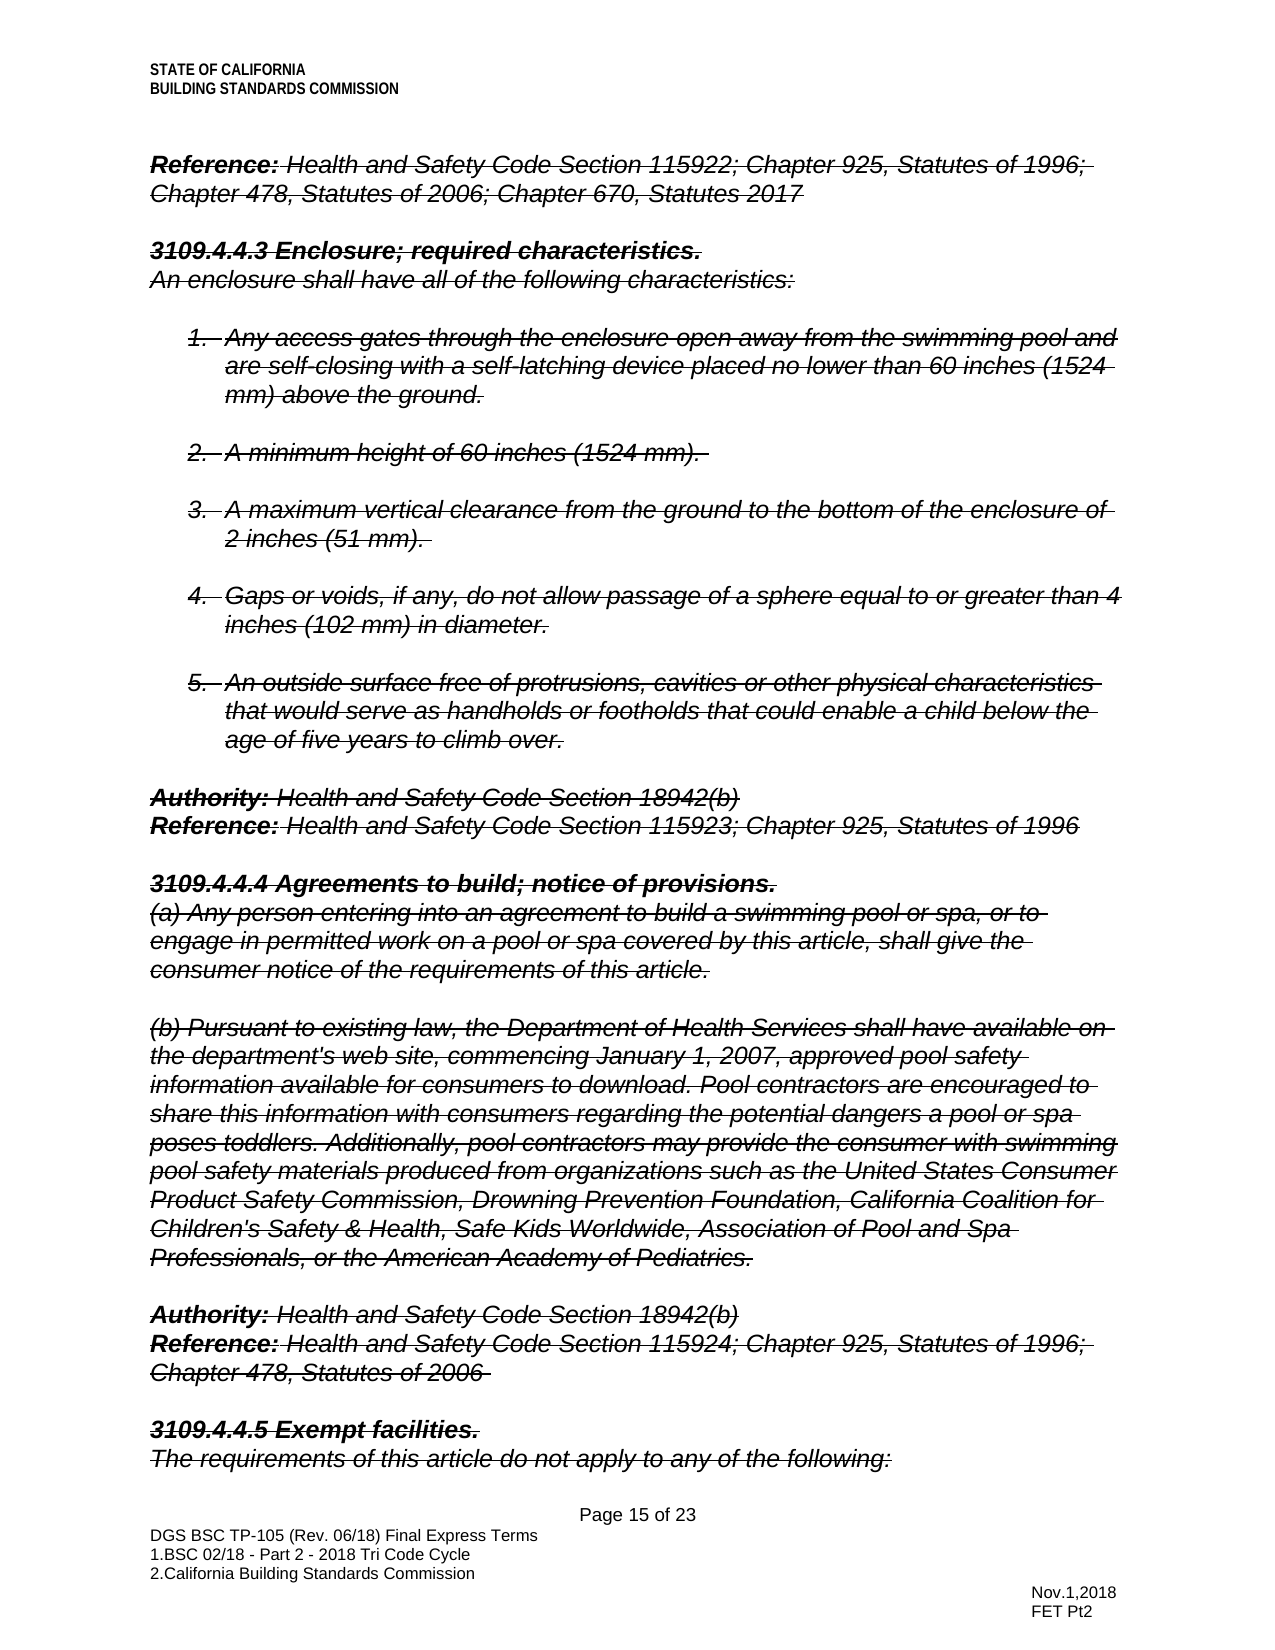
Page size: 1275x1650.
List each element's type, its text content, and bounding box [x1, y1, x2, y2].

text Reference: Health and Safety Code Section 115923; Chapter 925, Statutes of 1996 [150, 811, 1125, 840]
text 1. Any access gates through the enclosure open away from the swimming pool and are self-closing with a self-latching device placed no lower than 60 inches (1524 mm) above the ground. [187, 322, 1125, 409]
text 3109.4.4.4 Agreements to build; notice of provisions. (a) Any person entering into an agreement to build a swimming pool or spa, or to engage in permitted work on a pool or spa covered by this article, shall give the consumer notice of the requirements of this article. [150, 869, 1125, 984]
text Authority: Health and Safety Code Section 18942(b) [150, 782, 1125, 811]
text 5. An outside surface free of protrusions, cavities or other physical characteristics that would serve as handholds or footholds that could enable a child below the age of five years to climb over. [187, 667, 1125, 754]
text 4. Gaps or voids, if any, do not allow passage of a sphere equal to or greater than 4 inches (102 mm) in diameter. [187, 581, 1125, 639]
text 3109.4.4.5 Exempt facilities. The requirements of this article do not apply to any of the following: [150, 1415, 1125, 1472]
text Reference: Health and Safety Code Section 115922; Chapter 925, Statutes of 1996; Chapter 478, Statutes of 2006; Chapter 670, Statutes 2017 [150, 150, 1125, 207]
text 3. A maximum vertical clearance from the ground to the bottom of the enclosure of 2 inches (51 mm). [187, 495, 1125, 552]
text (b) Pursuant to existing law, the Department of Health Services shall have available on the department's web site, commencing January 1, 2007, approved pool safety information available for consumers to download. Pool contractors are encouraged to share this information with consumers regarding the potential dangers a pool or spa poses toddlers. Additionally, pool contractors may provide the consumer with swimming pool safety materials produced from organizations such as the United States Consumer Product Safety Commission, Drowning Prevention Foundation, California Coalition for Children's Safety & Health, Safe Kids Worldwide, Association of Pool and Spa Professionals, or the American Academy of Pediatrics. [150, 1012, 1125, 1271]
text Authority: Health and Safety Code Section 18942(b) [150, 1300, 1125, 1329]
text 2. A minimum height of 60 inches (1524 mm). [187, 437, 1125, 466]
text Reference: Health and Safety Code Section 115924; Chapter 925, Statutes of 1996; Chapter 478, Statutes of 2006 [150, 1329, 1125, 1386]
text 3109.4.4.3 Enclosure; required characteristics. An enclosure shall have all of the following characteristics: [150, 236, 1125, 294]
